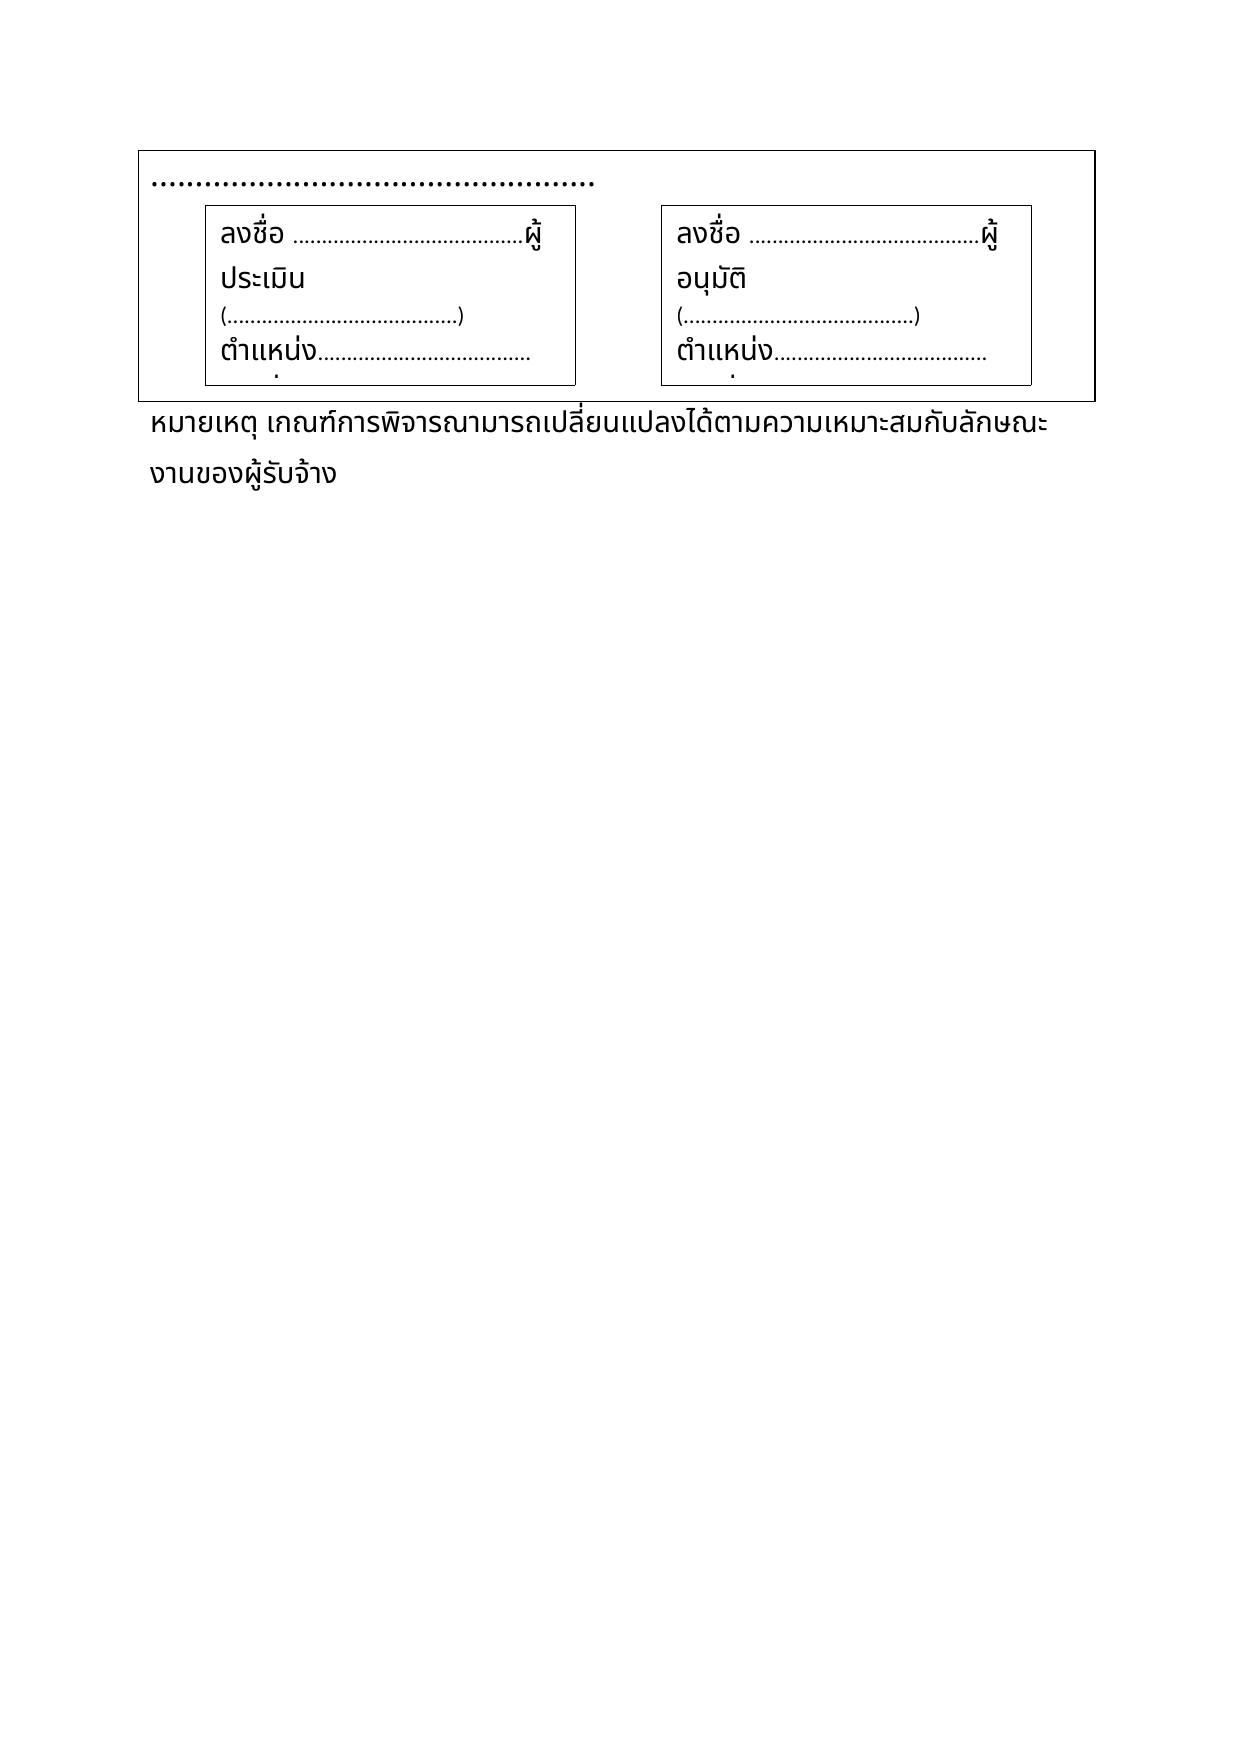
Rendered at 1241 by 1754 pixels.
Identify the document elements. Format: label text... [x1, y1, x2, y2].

text หมายเหตุ เกณฑ์การพิจารณามารถเปลี่ยนแปลงได้ตามความเหมาะสมกับลักษณะงานของผู้รับจ้าง [150, 402, 1090, 496]
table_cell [139, 151, 1094, 401]
